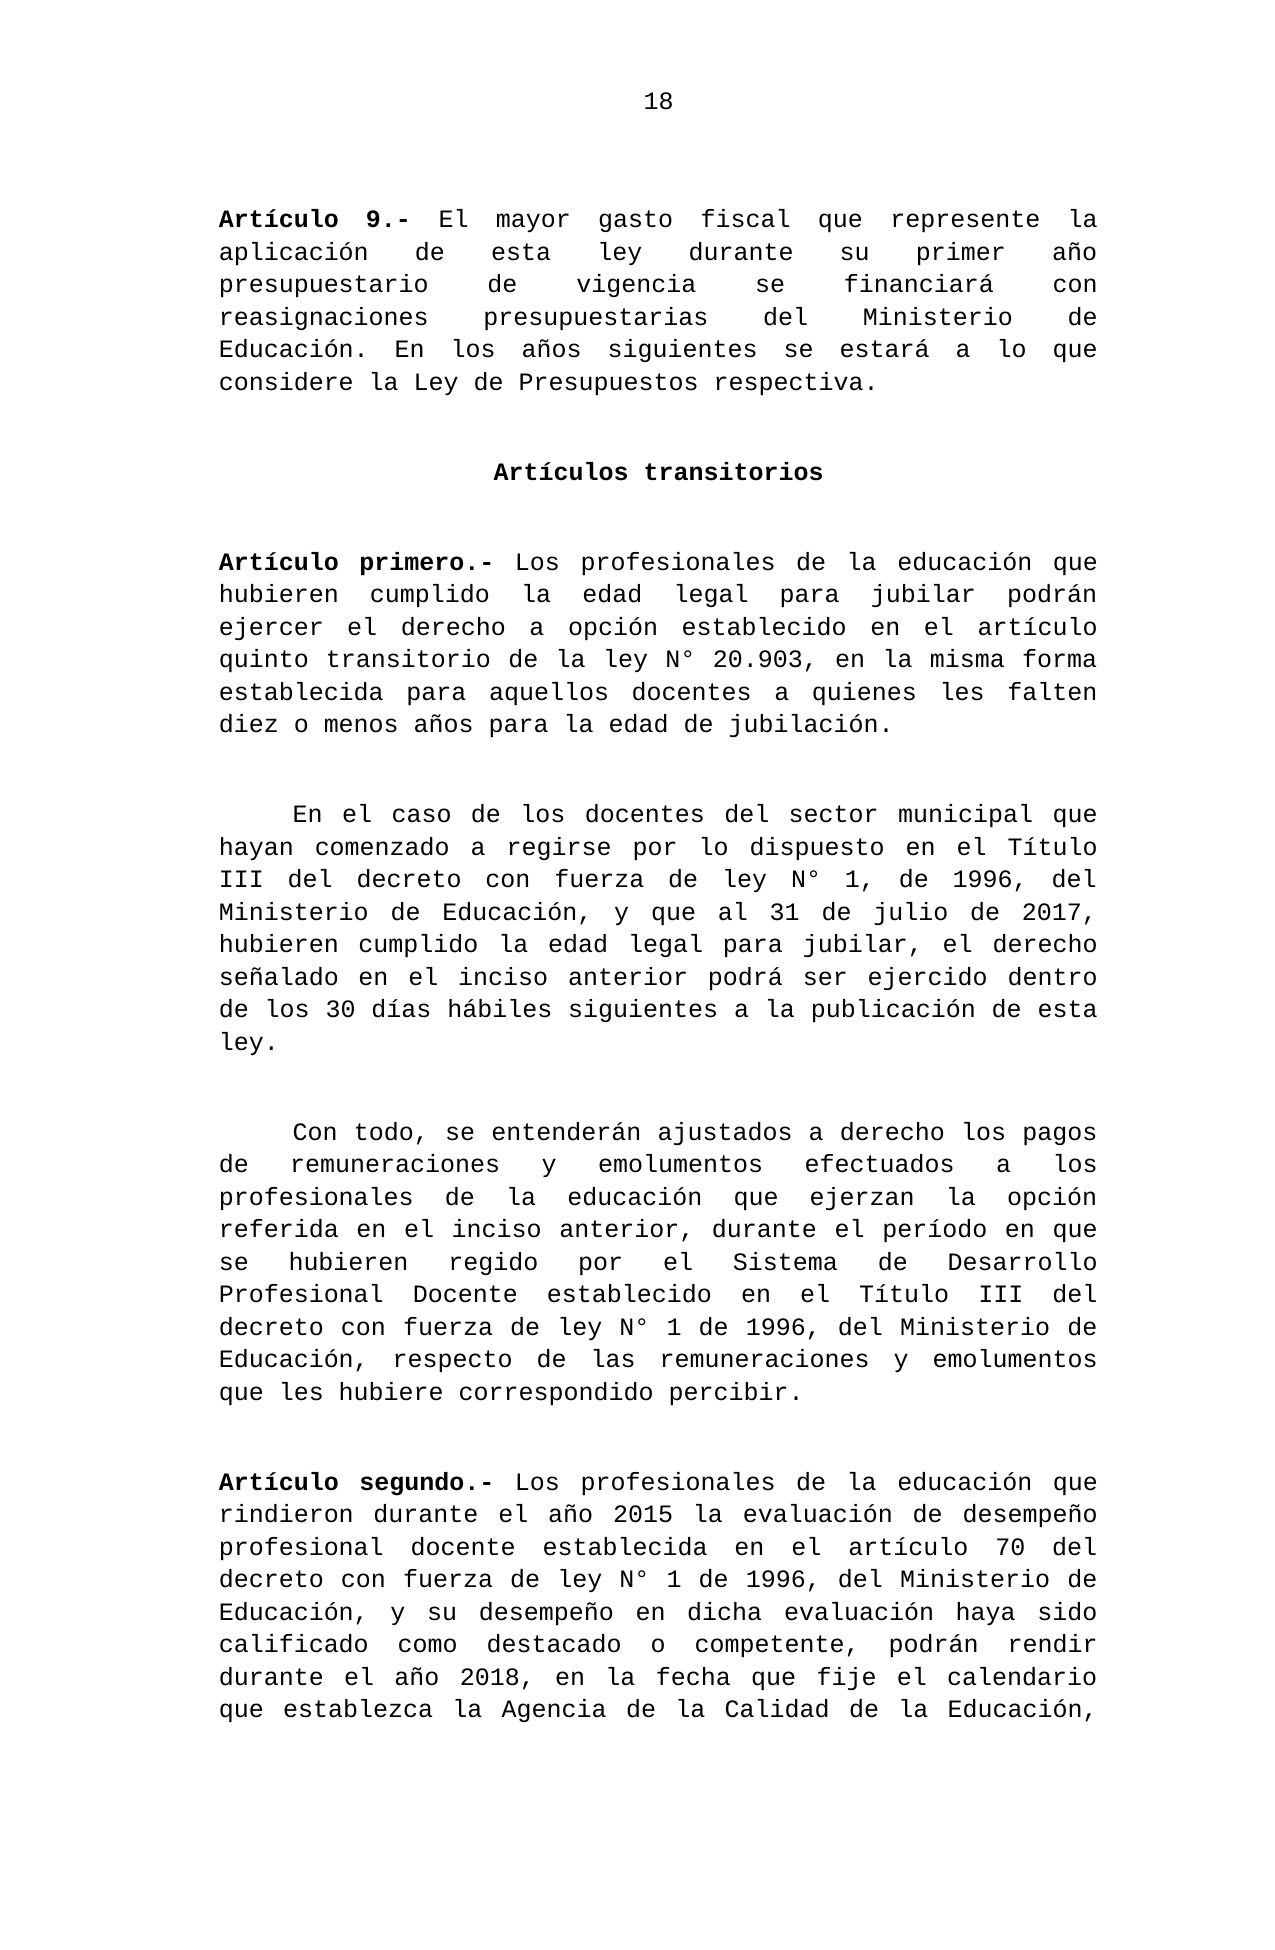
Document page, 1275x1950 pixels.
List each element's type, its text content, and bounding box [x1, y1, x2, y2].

text En el caso de los docentes del sector municipal que hayan comenzado a regirse por lo dispuesto en el Título III del decreto con fuerza de ley N° 1, de 1996, del Ministerio de Educación, y que al 31 de julio de 2017, hubieren cumplido la edad legal para jubilar, el derecho señalado en el inciso anterior podrá ser ejercido dentro de los 30 días hábiles siguientes a la publicación de esta ley. [218, 802, 1098, 1058]
text Artículos transitorios [218, 459, 1098, 488]
text Artículo primero.- Los profesionales de la educación que hubieren cumplido la edad legal para jubilar podrán ejercer el derecho a opción establecido en el artículo quinto transitorio de la ley N° 20.903, en la misma forma establecida para aquellos docentes a quienes les falten diez o menos años para la edad de jubilación. [218, 549, 1098, 740]
text Con todo, se entenderán ajustados a derecho los pagos de remuneraciones y emolumentos efectuados a los profesionales de la educación que ejerzan la opción referida en el inciso anterior, durante el período en que se hubieren regido por el Sistema de Desarrollo Profesional Docente establecido en el Título III del decreto con fuerza de ley N° 1 de 1996, del Ministerio de Educación, respecto de las remuneraciones y emolumentos que les hubiere correspondido percibir. [218, 1119, 1098, 1408]
text Artículo 9.- El mayor gasto fiscal que represente la aplicación de esta ley durante su primer año presupuestario de vigencia se financiará con reasignaciones presupuestarias del Ministerio de Educación. En los años siguientes se estará a lo que considere la Ley de Presupuestos respectiva. [218, 207, 1098, 398]
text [218, 1469, 1098, 1725]
